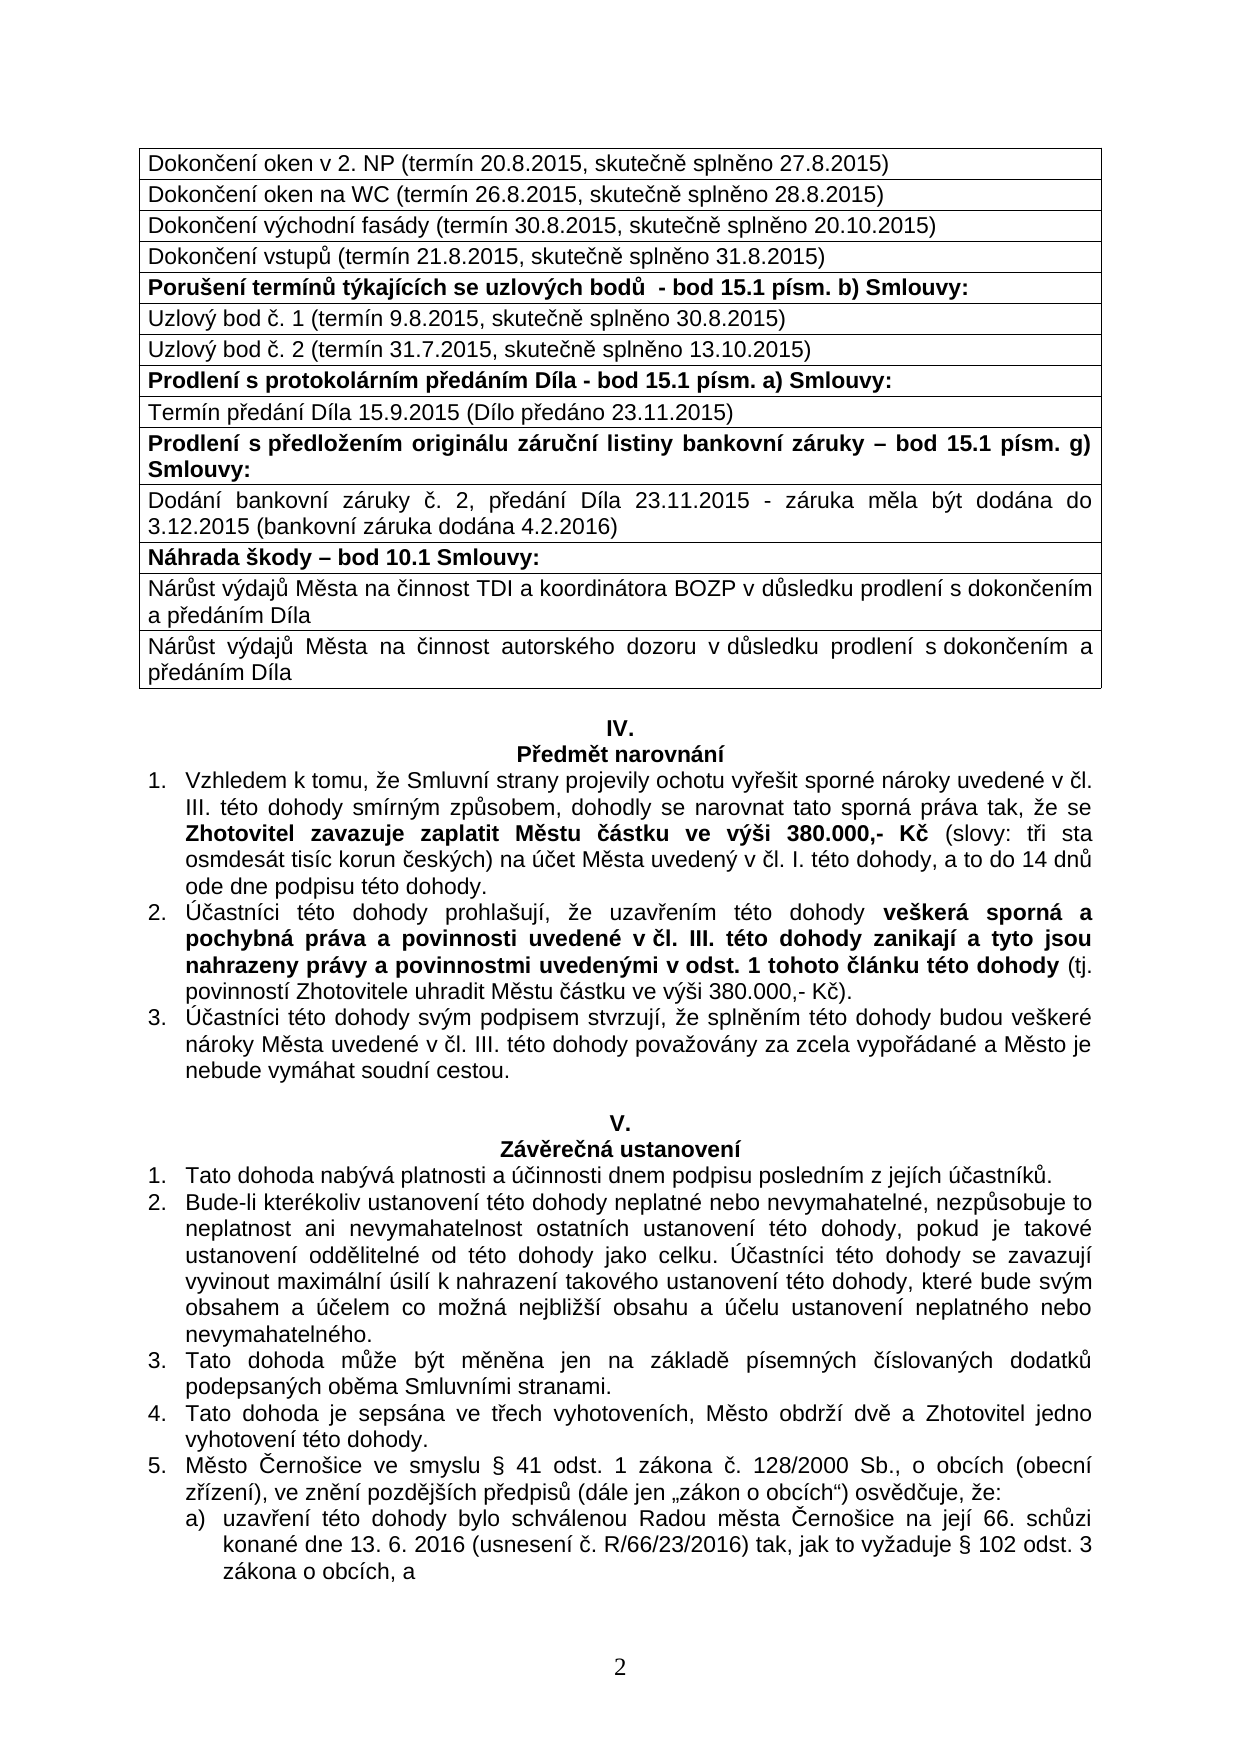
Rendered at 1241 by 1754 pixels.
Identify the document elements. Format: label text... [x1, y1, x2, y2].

text Porušení termínů týkajících se uzlových bodů - bod 15.1 písm. b) Smlouvy: [140, 273, 1101, 303]
text Termín předání Díla 15.9.2015 (Dílo předáno 23.11.2015) [140, 397, 1101, 427]
list Účastníci této dohody svým podpisem stvrzují, že splněním této dohody budou veškeré nároky Města uvedené v čl. III. této dohody považovány za zcela vypořádané a Město je nebude vymáhat soudní cestou. [148, 1004, 1093, 1083]
list Tato dohoda může být měněna jen na základě písemných číslovaných dodatků podepsaných oběma Smluvními stranami. [148, 1347, 1093, 1400]
text Dokončení východní fasády (termín 30.8.2015, skutečně splněno 20.10.2015) [140, 211, 1101, 241]
text Závěrečná ustanovení [148, 1136, 1093, 1162]
text V. [148, 1110, 1093, 1136]
text Uzlový bod č. 1 (termín 9.8.2015, skutečně splněno 30.8.2015) [140, 304, 1101, 334]
text Nárůst výdajů Města na činnost autorského dozoru v důsledku prodlení s dokončením a předáním Díla [140, 631, 1101, 688]
text Dodání bankovní záruky č. 2, předání Díla 23.11.2015 - záruka měla být dodána do 3.12.2015 (bankovní záruka dodána 4.2.2016) [140, 485, 1101, 542]
text Dokončení vstupů (termín 21.8.2015, skutečně splněno 31.8.2015) [140, 242, 1101, 272]
text Nárůst výdajů Města na činnost TDI a koordinátora BOZP v důsledku prodlení s dokončením a předáním Díla [140, 574, 1101, 630]
list Tato dohoda je sepsána ve třech vyhotoveních, Město obdrží dvě a Zhotovitel jedno vyhotovení této dohody. [148, 1400, 1093, 1452]
text Uzlový bod č. 2 (termín 31.7.2015, skutečně splněno 13.10.2015) [140, 335, 1101, 365]
text Prodlení s protokolárním předáním Díla - bod 15.1 písm. a) Smlouvy: [140, 366, 1101, 396]
list Vzhledem k tomu, že Smluvní strany projevily ochotu vyřešit sporné nároky uvedené v čl. III. této dohody smírným způsobem, dohodly se narovnat tato sporná práva tak, že se Zhotovitel zavazuje zaplatit Městu částku ve výši 380.000,- Kč (slovy: tři sta osmdesát tisíc korun českých) na účet Města uvedený v čl. I. této dohody, a to do 14 dnů ode dne podpisu této dohody. [148, 767, 1093, 899]
text Předmět narovnání [148, 741, 1093, 767]
list Tato dohoda nabývá platnosti a účinnosti dnem podpisu posledním z jejích účastníků. [148, 1162, 1093, 1189]
list Účastníci této dohody prohlašují, že uzavřením této dohody veškerá sporná a pochybná práva a povinnosti uvedené v čl. III. této dohody zanikají a tyto jsou nahrazeny právy a povinnostmi uvedenými v odst. 1 tohoto článku této dohody (tj. povinností Zhotovitele uhradit Městu částku ve výši 380.000,- Kč). [148, 899, 1093, 1004]
text Dokončení oken v 2. NP (termín 20.8.2015, skutečně splněno 27.8.2015) [140, 149, 1101, 179]
text Náhrada škody – bod 10.1 Smlouvy: [140, 543, 1101, 573]
text IV. [148, 714, 1093, 741]
text Dokončení oken na WC (termín 26.8.2015, skutečně splněno 28.8.2015) [140, 180, 1101, 210]
list Město Černošice ve smyslu § 41 odst. 1 zákona č. 128/2000 Sb., o obcích (obecní zřízení), ve znění pozdějších předpisů (dále jen „zákon o obcích“) osvědčuje, že: [148, 1452, 1093, 1505]
list Bude-li kterékoliv ustanovení této dohody neplatné nebo nevymahatelné, nezpůsobuje to neplatnost ani nevymahatelnost ostatních ustanovení této dohody, pokud je takové ustanovení oddělitelné od této dohody jako celku. Účastníci této dohody se zavazují vyvinout maximální úsilí k nahrazení takového ustanovení této dohody, které bude svým obsahem a účelem co možná nejbližší obsahu a účelu ustanovení neplatného nebo nevymahatelného. [148, 1189, 1093, 1347]
text Prodlení s předložením originálu záruční listiny bankovní záruky – bod 15.1 písm. g) Smlouvy: [140, 428, 1101, 484]
list uzavření této dohody bylo schválenou Radou města Černošice na její 66. schůzi konané dne 13. 6. 2016 (usnesení č. R/66/23/2016) tak, jak to vyžaduje § 102 odst. 3 zákona o obcích, a [185, 1505, 1093, 1584]
